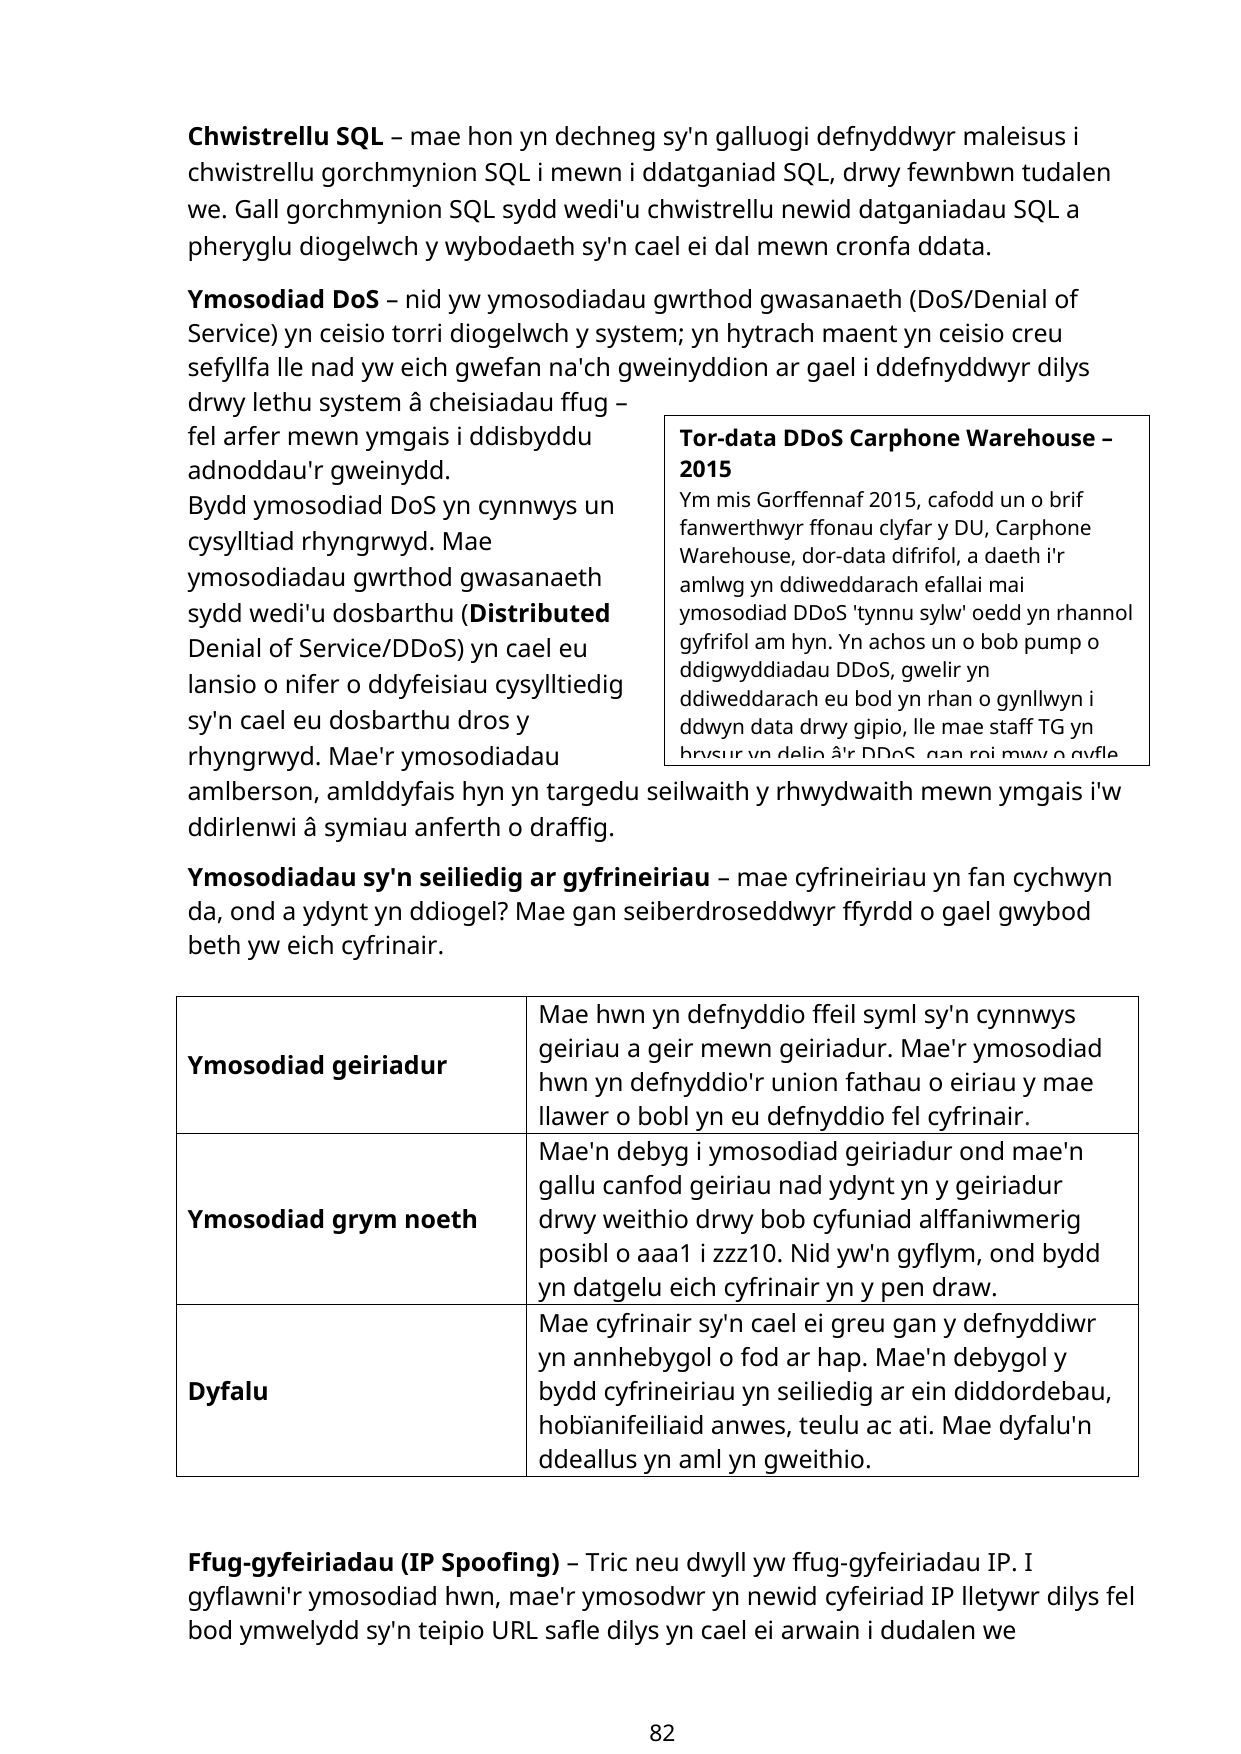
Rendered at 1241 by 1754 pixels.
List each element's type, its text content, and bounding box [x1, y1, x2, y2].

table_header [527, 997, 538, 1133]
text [187, 1545, 1137, 1647]
table_cell Dyfalu [177, 1305, 526, 1476]
table_header Ymosodiad geiriadur [177, 997, 526, 1133]
text Chwistrellu SQL – mae hon yn dechneg sy'n galluogi defnyddwyr maleisus i chwistrellu gorchmynion SQL i mewn i ddatganiad SQL, drwy fewnbwn tudalen we. Gall gorchmynion SQL sydd wedi'u chwistrellu newid datganiadau SQL a pheryglu diogelwch y wybodaeth sy'n cael ei dal mewn cronfa ddata. [187, 118, 1137, 263]
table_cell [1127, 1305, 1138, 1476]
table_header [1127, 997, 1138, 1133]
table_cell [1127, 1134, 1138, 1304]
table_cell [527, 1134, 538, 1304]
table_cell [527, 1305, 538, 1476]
text Ymosodiadau sy'n seiliedig ar gyfrineiriau – mae cyfrineiriau yn fan cychwyn da, ond a ydynt yn ddiogel? Mae gan seiberdroseddwyr ffyrdd o gael gwybod beth yw eich cyfrinair. [187, 859, 1137, 961]
table_cell Ymosodiad grym noeth [177, 1134, 526, 1304]
text Ymosodiad DoS – nid yw ymosodiadau gwrthod gwasanaeth (DoS/Denial of Service) yn ceisio torri diogelwch y system; yn hytrach maent yn ceisio creu sefyllfa lle nad yw eich gwefan na'ch gweinyddion ar gael i ddefnyddwyr dilys drwy lethu system â cheisiadau ffug – fel arfer mewn ymgais i ddisbyddu adnoddau'r gweinydd. [187, 282, 1137, 486]
text Bydd ymosodiad DoS yn cynnwys un cysylltiad rhyngrwyd. Mae ymosodiadau gwrthod gwasanaeth sydd wedi'u dosbarthu (Distributed Denial of Service/DDoS) yn cael eu lansio o nifer o ddyfeisiau cysylltiedig sy'n cael eu dosbarthu dros y rhyngrwyd. Mae'r ymosodiadau amlberson, amlddyfais hyn yn targedu seilwaith y rhwydwaith mewn ymgais i'w ddirlenwi â symiau anferth o draffig. [187, 486, 1137, 844]
